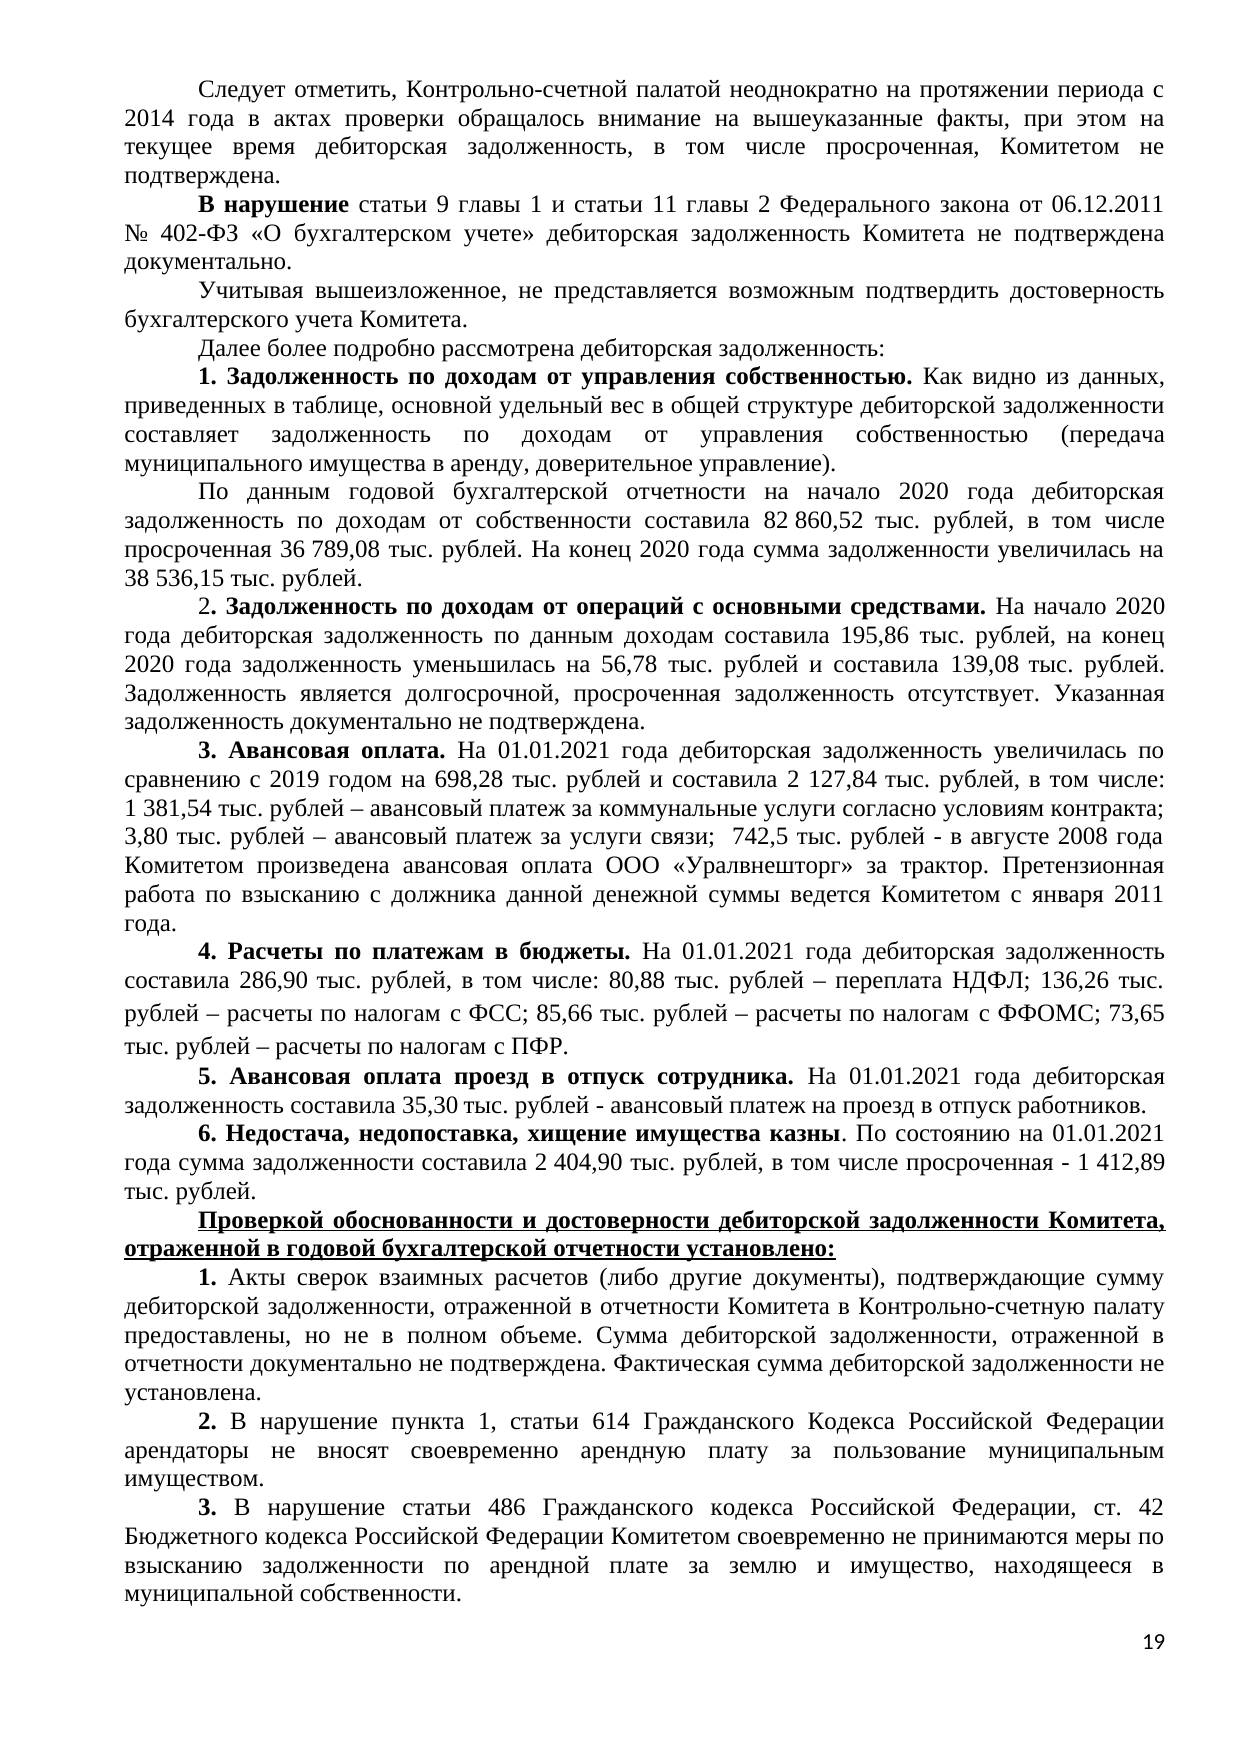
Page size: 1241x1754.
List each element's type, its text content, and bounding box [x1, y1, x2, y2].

text 2. Задолженность по доходам от операций с основными средствами. На начало 2020 года дебиторская задолженность по данным доходам составила 195,86 тыс. рублей, на конец 2020 года задолженность уменьшилась на 56,78 тыс. рублей и составила 139,08 тыс. рублей. Задолженность является долгосрочной, просроченная задолженность отсутствует. Указанная задолженность документально не подтверждена. [124, 591, 1165, 735]
text 4. Расчеты по платежам в бюджеты. На 01.01.2021 года дебиторская задолженность составила 286,90 тыс. рублей, в том числе: 80,88 тыс. рублей – переплата НДФЛ; 136,26 тыс. рублей – расчеты по налогам с ФСС; 85,66 тыс. рублей – расчеты по налогам с ФФОМС; 73,65 тыс. рублей – расчеты по налогам с ПФР. [124, 936, 1165, 1061]
text 3. В нарушение статьи 486 Гражданского кодекса Российской Федерации, ст. 42 Бюджетного кодекса Российской Федерации Комитетом своевременно не принимаются меры по взысканию задолженности по арендной плате за землю и имущество, находящееся в муниципальной собственности. [124, 1492, 1165, 1607]
text 6. Недостача, недопоставка, хищение имущества казны. По состоянию на 01.01.2021 года сумма задолженности составила 2 404,90 тыс. рублей, в том числе просроченная - 1 412,89 тыс. рублей. [124, 1118, 1165, 1205]
text По данным годовой бухгалтерской отчетности на начало 2020 года дебиторская задолженность по доходам от собственности составила 82 860,52 тыс. рублей, в том числе просроченная 36 789,08 тыс. рублей. На конец 2020 года сумма задолженности увеличилась на 38 536,15 тыс. рублей. [124, 476, 1165, 591]
text 5. Авансовая оплата проезд в отпуск сотрудника. На 01.01.2021 года дебиторская задолженность составила 35,30 тыс. рублей - авансовый платеж на проезд в отпуск работников. [124, 1061, 1165, 1118]
text 2. В нарушение пункта 1, статьи 614 Гражданского Кодекса Российской Федерации арендаторы не вносят своевременно арендную плату за пользование муниципальным имуществом. [124, 1406, 1165, 1492]
text В нарушение статьи 9 главы 1 и статьи 11 главы 2 Федерального закона от 06.12.2011 № 402-ФЗ «О бухгалтерском учете» дебиторская задолженность Комитета не подтверждена документально. [124, 189, 1165, 275]
text 1. Акты сверок взаимных расчетов (либо другие документы), подтверждающие сумму дебиторской задолженности, отраженной в отчетности Комитета в Контрольно-счетную палату предоставлены, но не в полном объеме. Сумма дебиторской задолженности, отраженной в отчетности документально не подтверждена. Фактическая сумма дебиторской задолженности не установлена. [124, 1262, 1165, 1406]
text Следует отметить, Контрольно-счетной палатой неоднократно на протяжении периода с 2014 года в актах проверки обращалось внимание на вышеуказанные факты, при этом на текущее время дебиторская задолженность, в том числе просроченная, Комитетом не подтверждена. [124, 74, 1165, 189]
text Проверкой обоснованности и достоверности дебиторской задолженности Комитета, отраженной в годовой бухгалтерской отчетности установлено: [124, 1205, 1165, 1262]
text 1. Задолженность по доходам от управления собственностью. Как видно из данных, приведенных в таблице, основной удельный вес в общей структуре дебиторской задолженности составляет задолженность по доходам от управления собственностью (передача муниципального имущества в аренду, доверительное управление). [124, 361, 1165, 476]
text 3. Авансовая оплата. На 01.01.2021 года дебиторская задолженность увеличилась по сравнению с 2019 годом на 698,28 тыс. рублей и составила 2 127,84 тыс. рублей, в том числе: 1 381,54 тыс. рублей – авансовый платеж за коммунальные услуги согласно условиям контракта; 3,80 тыс. рублей – авансовый платеж за услуги связи; 742,5 тыс. рублей - в августе 2008 года Комитетом произведена авансовая оплата ООО «Уралвнешторг» за трактор. Претензионная работа по взысканию с должника данной денежной суммы ведется Комитетом с января 2011 года. [124, 735, 1165, 936]
text Учитывая вышеизложенное, не представляется возможным подтвердить достоверность бухгалтерского учета Комитета. [124, 275, 1165, 333]
text Далее более подробно рассмотрена дебиторская задолженность: [124, 333, 1165, 361]
